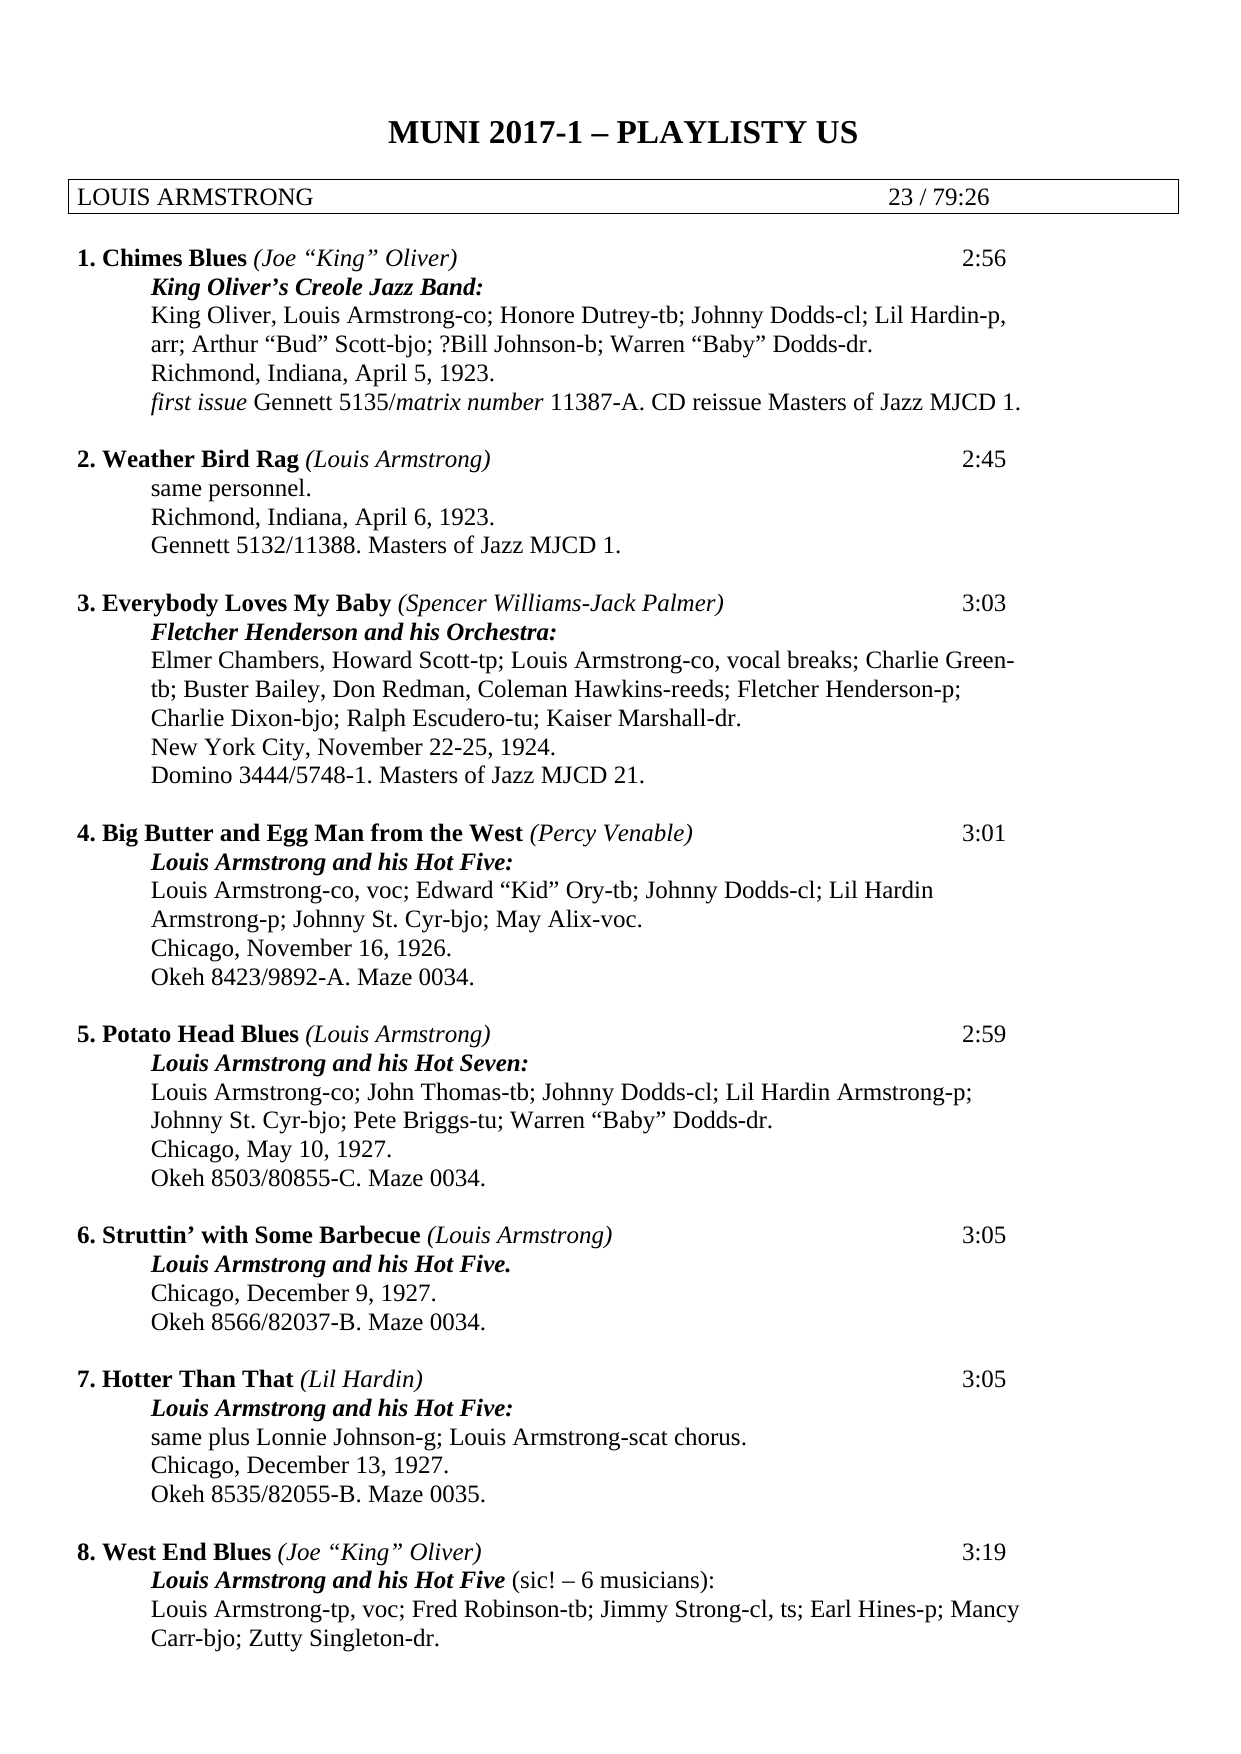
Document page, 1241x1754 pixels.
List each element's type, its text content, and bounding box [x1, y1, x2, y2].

text Louis Armstrong and his Hot Five. [77, 1249, 1169, 1278]
text Okeh 8503/80855-C. Maze 0034. [77, 1163, 1169, 1192]
text 8. West End Blues (Joe “King” Oliver) 3:19 [77, 1537, 1169, 1566]
text 3. Everybody Loves My Baby (Spencer Williams-Jack Palmer) 3:03 [77, 588, 1169, 617]
text same plus Lonnie Johnson-g; Louis Armstrong-scat chorus. [77, 1422, 1169, 1451]
text 4. Big Butter and Egg Man from the West (Percy Venable) 3:01 [77, 818, 1169, 847]
text Richmond, Indiana, April 5, 1923. [77, 358, 1169, 387]
text Louis Armstrong-co, voc; Edward “Kid” Ory-tb; Johnny Dodds-cl; Lil Hardin [77, 876, 1169, 904]
text Chicago, November 16, 1926. [77, 933, 1169, 962]
text 1. Chimes Blues (Joe “King” Oliver) 2:56 [77, 243, 1169, 272]
text New York City, November 22-25, 1924. [77, 732, 1169, 761]
text 7. Hotter Than That (Lil Hardin) 3:05 [77, 1364, 1169, 1393]
text Louis Armstrong and his Hot Five (sic! – 6 musicians): [77, 1566, 1169, 1594]
text King Oliver, Louis Armstrong-co; Honore Dutrey-tb; Johnny Dodds-cl; Lil Hardin-p, [77, 301, 1169, 329]
text arr; Arthur “Bud” Scott-bjo; ?Bill Johnson-b; Warren “Baby” Dodds-dr. [77, 329, 1169, 358]
text Louis Armstrong and his Hot Five: [77, 1393, 1169, 1422]
text Louis Armstrong and his Hot Seven: [77, 1048, 1169, 1077]
text Louis Armstrong and his Hot Five: [77, 847, 1169, 876]
text 5. Potato Head Blues (Louis Armstrong) 2:59 [77, 1019, 1169, 1048]
text Chicago, May 10, 1927. [77, 1134, 1169, 1163]
text tb; Buster Bailey, Don Redman, Coleman Hawkins-reeds; Fletcher Henderson-p; [77, 674, 1169, 703]
text Richmond, Indiana, April 6, 1923. [77, 502, 1169, 531]
text Carr-bjo; Zutty Singleton-dr. [77, 1623, 1169, 1652]
text same personnel. [77, 473, 1169, 502]
text Gennett 5132/11388. Masters of Jazz MJCD 1. [77, 531, 1169, 559]
text Louis Armstrong-co; John Thomas-tb; Johnny Dodds-cl; Lil Hardin Armstrong-p; [77, 1077, 1169, 1106]
text MUNI 2017-1 – PLAYLISTY US [77, 112, 1169, 151]
text 2. Weather Bird Rag (Louis Armstrong) 2:45 [77, 444, 1169, 473]
text Fletcher Henderson and his Orchestra: [77, 617, 1169, 646]
text 6. Struttin’ with Some Barbecue (Louis Armstrong) 3:05 [77, 1221, 1169, 1249]
text Okeh 8566/82037-B. Maze 0034. [77, 1307, 1169, 1336]
text Johnny St. Cyr-bjo; Pete Briggs-tu; Warren “Baby” Dodds-dr. [77, 1106, 1169, 1134]
text Okeh 8423/9892-A. Maze 0034. [77, 962, 1169, 991]
text Louis Armstrong-tp, voc; Fred Robinson-tb; Jimmy Strong-cl, ts; Earl Hines-p; Mancy [77, 1594, 1169, 1623]
text King Oliver’s Creole Jazz Band: [77, 272, 1169, 301]
text first issue Gennett 5135/matrix number 11387-A. CD reissue Masters of Jazz MJCD 1. [77, 387, 1169, 416]
text Elmer Chambers, Howard Scott-tp; Louis Armstrong-co, vocal breaks; Charlie Green- [77, 646, 1169, 674]
text Armstrong-p; Johnny St. Cyr-bjo; May Alix-voc. [77, 904, 1169, 933]
text LOUIS ARMSTRONG 23 / 79:26 [69, 180, 1178, 213]
text Chicago, December 9, 1927. [77, 1278, 1169, 1307]
text Domino 3444/5748-1. Masters of Jazz MJCD 21. [77, 761, 1169, 789]
text Charlie Dixon-bjo; Ralph Escudero-tu; Kaiser Marshall-dr. [77, 703, 1169, 732]
text Okeh 8535/82055-B. Maze 0035. [77, 1479, 1169, 1508]
text Chicago, December 13, 1927. [77, 1451, 1169, 1479]
